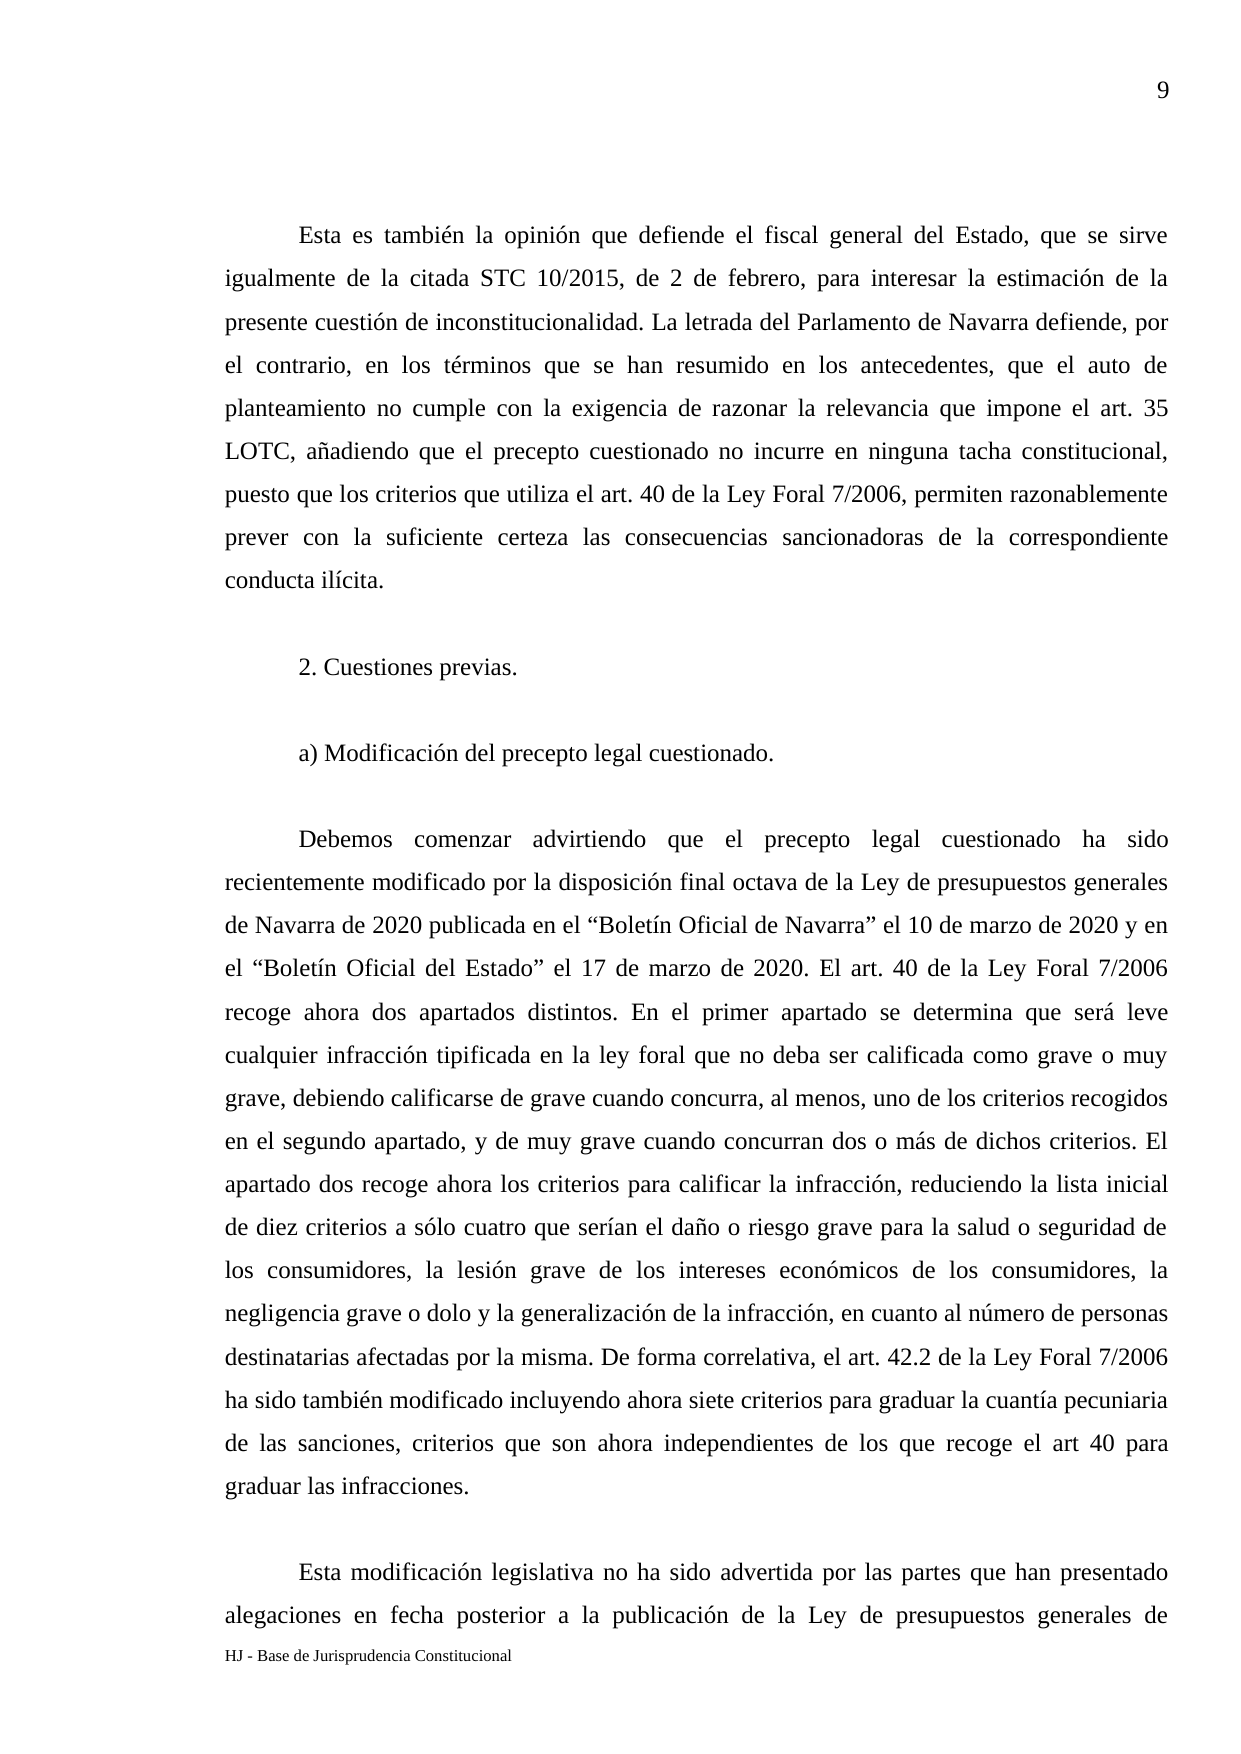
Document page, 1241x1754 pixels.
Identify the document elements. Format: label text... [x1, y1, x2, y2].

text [224, 1557, 1169, 1629]
text 2. Cuestiones previas. [224, 652, 1169, 680]
text a) Modificación del precepto legal cuestionado. [224, 738, 1169, 767]
text Esta es también la opinión que defiende el fiscal general del Estado, que se sirve igualmente de la citada STC 10/2015, de 2 de febrero, para interesar la estimación de la presente cuestión de inconstitucionalidad. La letrada del Parlamento de Navarra defiende, por el contrario, en los términos que se han resumido en los antecedentes, que el auto de planteamiento no cumple con la exigencia de razonar la relevancia que impone el art. 35 LOTC, añadiendo que el precepto cuestionado no incurre en ninguna tacha constitucional, puesto que los criterios que utiliza el art. 40 de la Ley Foral 7/2006, permiten razonablemente prever con la suficiente certeza las consecuencias sancionadoras de la correspondiente conducta ilícita. [224, 220, 1169, 594]
text Debemos comenzar advirtiendo que el precepto legal cuestionado ha sido recientemente modificado por la disposición final octava de la Ley de presupuestos generales de Navarra de 2020 publicada en el “Boletín Oficial de Navarra” el 10 de marzo de 2020 y en el “Boletín Oficial del Estado” el 17 de marzo de 2020. El art. 40 de la Ley Foral 7/2006 recoge ahora dos apartados distintos. En el primer apartado se determina que será leve cualquier infracción tipificada en la ley foral que no deba ser calificada como grave o muy grave, debiendo calificarse de grave cuando concurra, al menos, uno de los criterios recogidos en el segundo apartado, y de muy grave cuando concurran dos o más de dichos criterios. El apartado dos recoge ahora los criterios para calificar la infracción, reduciendo la lista inicial de diez criterios a sólo cuatro que serían el daño o riesgo grave para la salud o seguridad de los consumidores, la lesión grave de los intereses económicos de los consumidores, la negligencia grave o dolo y la generalización de la infracción, en cuanto al número de personas destinatarias afectadas por la misma. De forma correlativa, el art. 42.2 de la Ley Foral 7/2006 ha sido también modificado incluyendo ahora siete criterios para graduar la cuantía pecuniaria de las sanciones, criterios que son ahora independientes de los que recoge el art 40 para graduar las infracciones. [224, 824, 1169, 1500]
